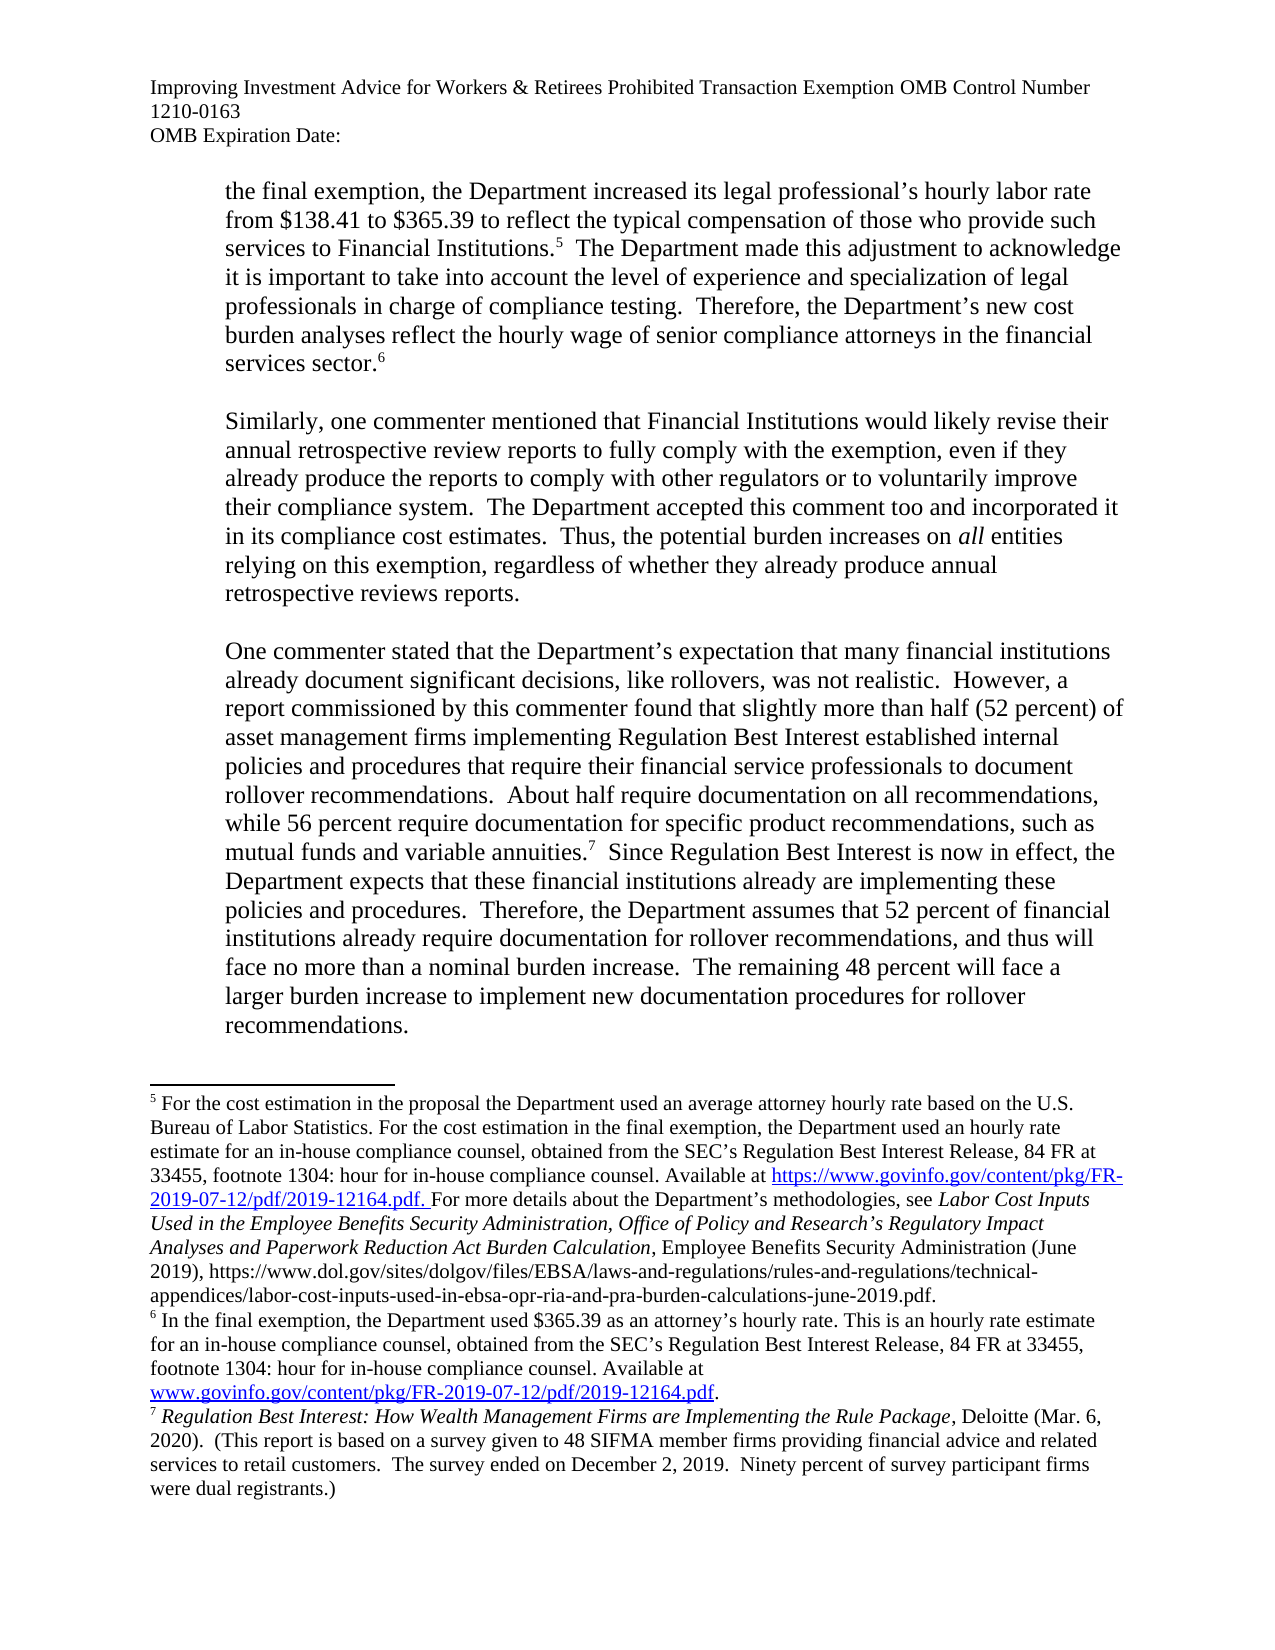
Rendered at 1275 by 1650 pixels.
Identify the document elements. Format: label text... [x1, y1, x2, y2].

text One commenter stated that the Department’s expectation that many financial institutions already document significant decisions, like rollovers, was not realistic. However, a report commissioned by this commenter found that slightly more than half (52 percent) of asset management firms implementing Regulation Best Interest established internal policies and procedures that require their financial service professionals to document rollover recommendations. About half require documentation on all recommendations, while 56 percent require documentation for specific product recommendations, such as mutual funds and variable annuities. Since Regulation Best Interest is now in effect, the Department expects that these financial institutions already are implementing these policies and procedures. Therefore, the Department assumes that 52 percent of financial institutions already require documentation for rollover recommendations, and thus will face no more than a nominal burden increase. The remaining 48 percent will face a larger burden increase to implement new documentation procedures for rollover recommendations. [225, 636, 1125, 1038]
text Similarly, one commenter mentioned that Financial Institutions would likely revise their annual retrospective review reports to fully comply with the exemption, even if they already produce the reports to comply with other regulators or to voluntarily improve their compliance system. The Department accepted this comment too and incorporated it in its compliance cost estimates. Thus, the potential burden increases on all entities relying on this exemption, regardless of whether they already produce annual retrospective reviews reports. [225, 406, 1125, 607]
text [225, 176, 1125, 377]
